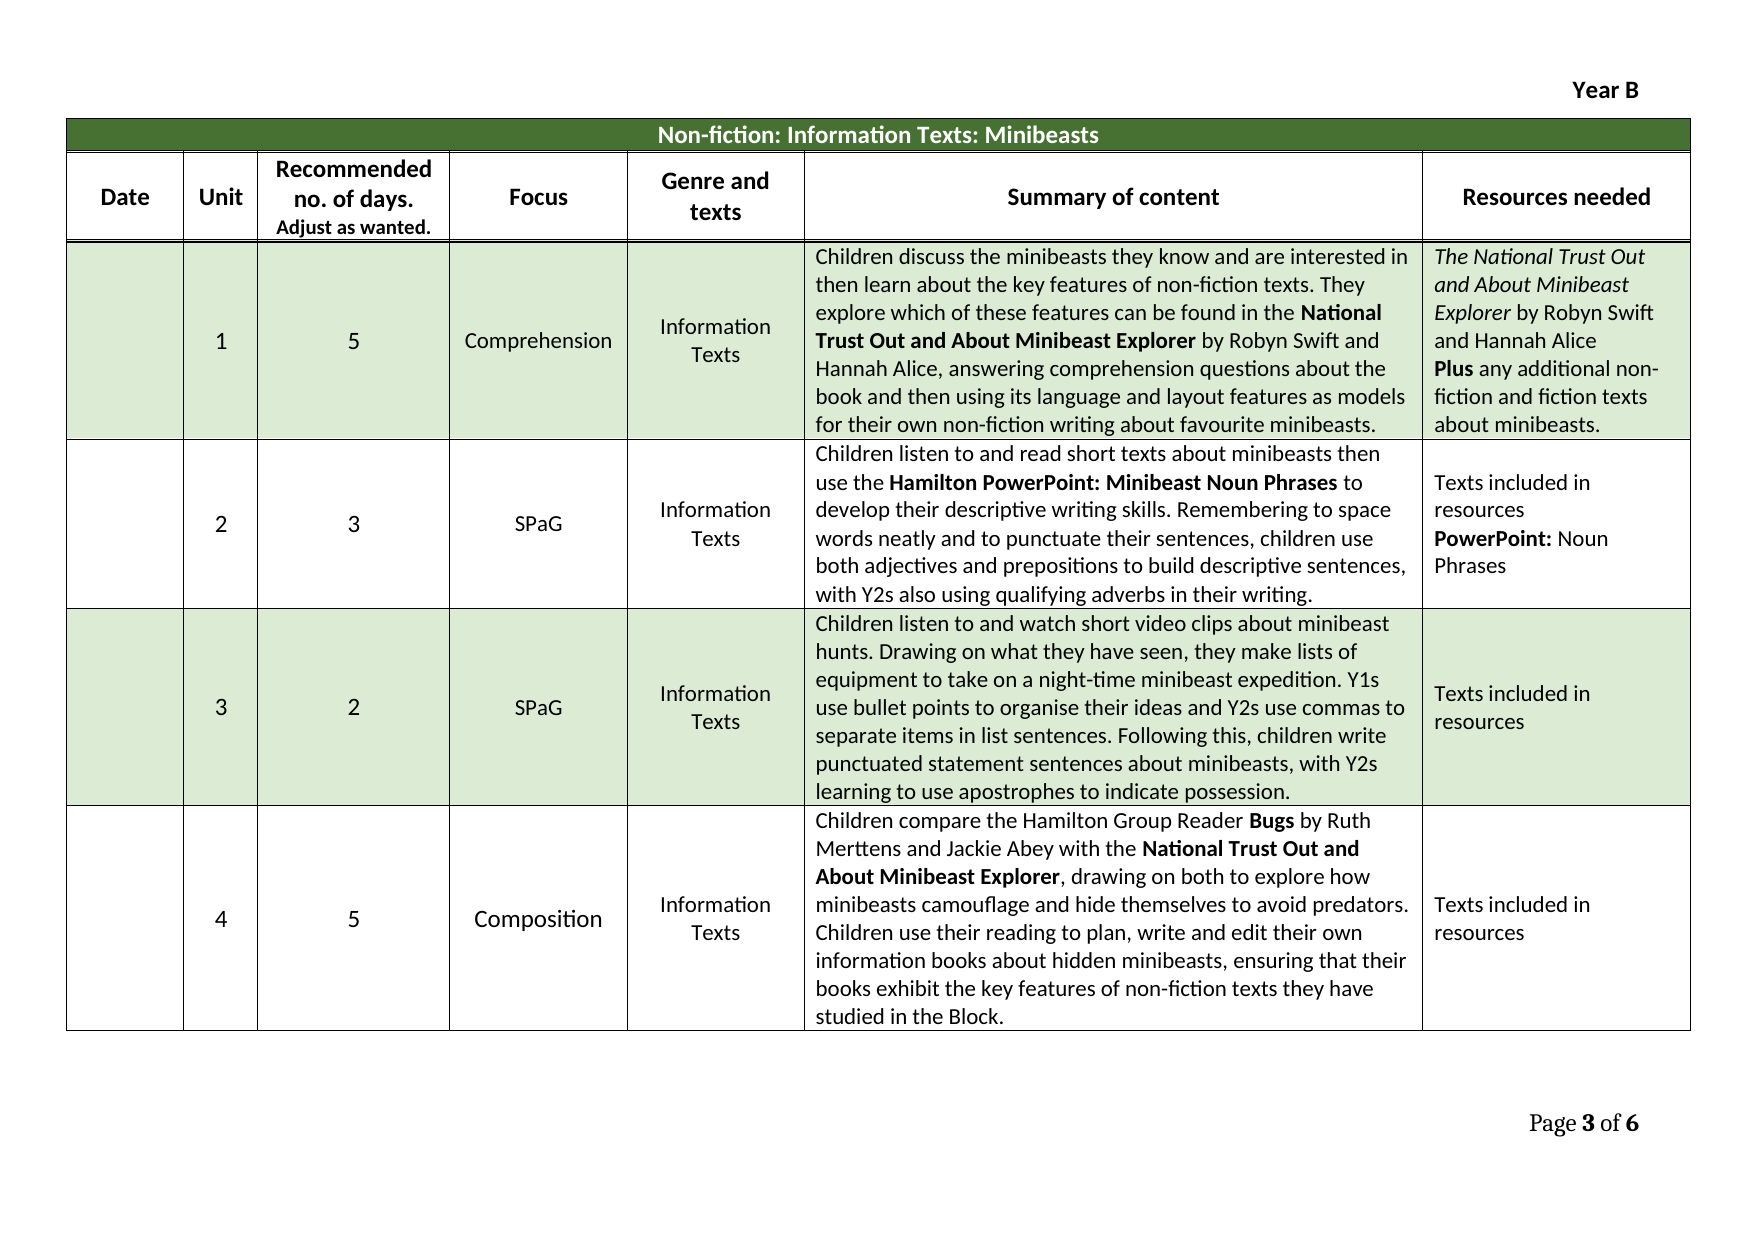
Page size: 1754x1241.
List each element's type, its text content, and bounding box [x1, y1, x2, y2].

table_cell Resources needed [1423, 153, 1690, 239]
table_cell Focus [450, 153, 627, 239]
table_cell SPaG [450, 609, 627, 805]
table_cell 1 [184, 243, 257, 438]
table_cell Information Texts [628, 609, 804, 805]
table_cell Texts included in resources [1423, 806, 1690, 1030]
table_cell Information Texts [628, 440, 804, 608]
table_cell 3 [258, 440, 449, 608]
table_cell Children discuss the minibeasts they know and are interested in then learn about the key features of non-fiction texts. They explore which of these features can be found in the National Trust Out and About Minibeast Explorer by Robyn Swift and Hannah Alice, answering comprehension questions about the book and then using its language and layout features as models for their own non-fiction writing about favourite minibeasts. [805, 243, 1422, 438]
table_cell 4 [184, 806, 257, 1030]
table_cell Composition [450, 806, 627, 1030]
table_cell [67, 440, 183, 608]
table_cell Comprehension [450, 243, 627, 438]
table_cell Information Texts [628, 806, 804, 1030]
table_cell Children listen to and read short texts about minibeasts then use the Hamilton PowerPoint: Minibeast Noun Phrases to develop their descriptive writing skills. Remembering to space words neatly and to punctuate their sentences, children use both adjectives and prepositions to build descriptive sentences, with Y2s also using qualifying adverbs in their writing. [805, 440, 1422, 608]
table_cell Children compare the Hamilton Group Reader Bugs by Ruth Merttens and Jackie Abey with the National Trust Out and About Minibeast Explorer, drawing on both to explore how minibeasts camouflage and hide themselves to avoid predators. Children use their reading to plan, write and edit their own information books about hidden minibeasts, ensuring that their books exhibit the key features of non-fiction texts they have studied in the Block. [805, 806, 1422, 1030]
table_cell Unit [184, 153, 257, 239]
table_cell [67, 243, 183, 438]
table_cell SPaG [450, 440, 627, 608]
table_header Non-fiction: Information Texts: Minibeasts [67, 119, 1690, 150]
table_cell Summary of content [805, 153, 1422, 239]
table_cell Children listen to and watch short video clips about minibeast hunts. Drawing on what they have seen, they make lists of equipment to take on a night-time minibeast expedition. Y1s use bullet points to organise their ideas and Y2s use commas to separate items in list sentences. Following this, children write punctuated statement sentences about minibeasts, with Y2s learning to use apostrophes to indicate possession. [805, 609, 1422, 805]
table_cell Date [67, 153, 183, 239]
table_cell 2 [184, 440, 257, 608]
table_cell Recommended no. of days. Adjust as wanted. [258, 153, 449, 239]
table_cell 2 [258, 609, 449, 805]
table_cell 5 [258, 243, 449, 438]
table_cell Texts included in resources PowerPoint: Noun Phrases [1423, 440, 1690, 608]
table_cell Texts included in resources [1423, 609, 1690, 805]
table_cell 5 [258, 806, 449, 1030]
table_cell The National Trust Out and About Minibeast Explorer by Robyn Swift and Hannah Alice Plus any additional non-fiction and fiction texts about minibeasts. [1423, 243, 1690, 438]
table_cell [67, 806, 183, 1030]
table_cell Information Texts [628, 243, 804, 438]
table_cell [67, 609, 183, 805]
table_cell Genre and texts [628, 153, 804, 239]
table_cell 3 [184, 609, 257, 805]
